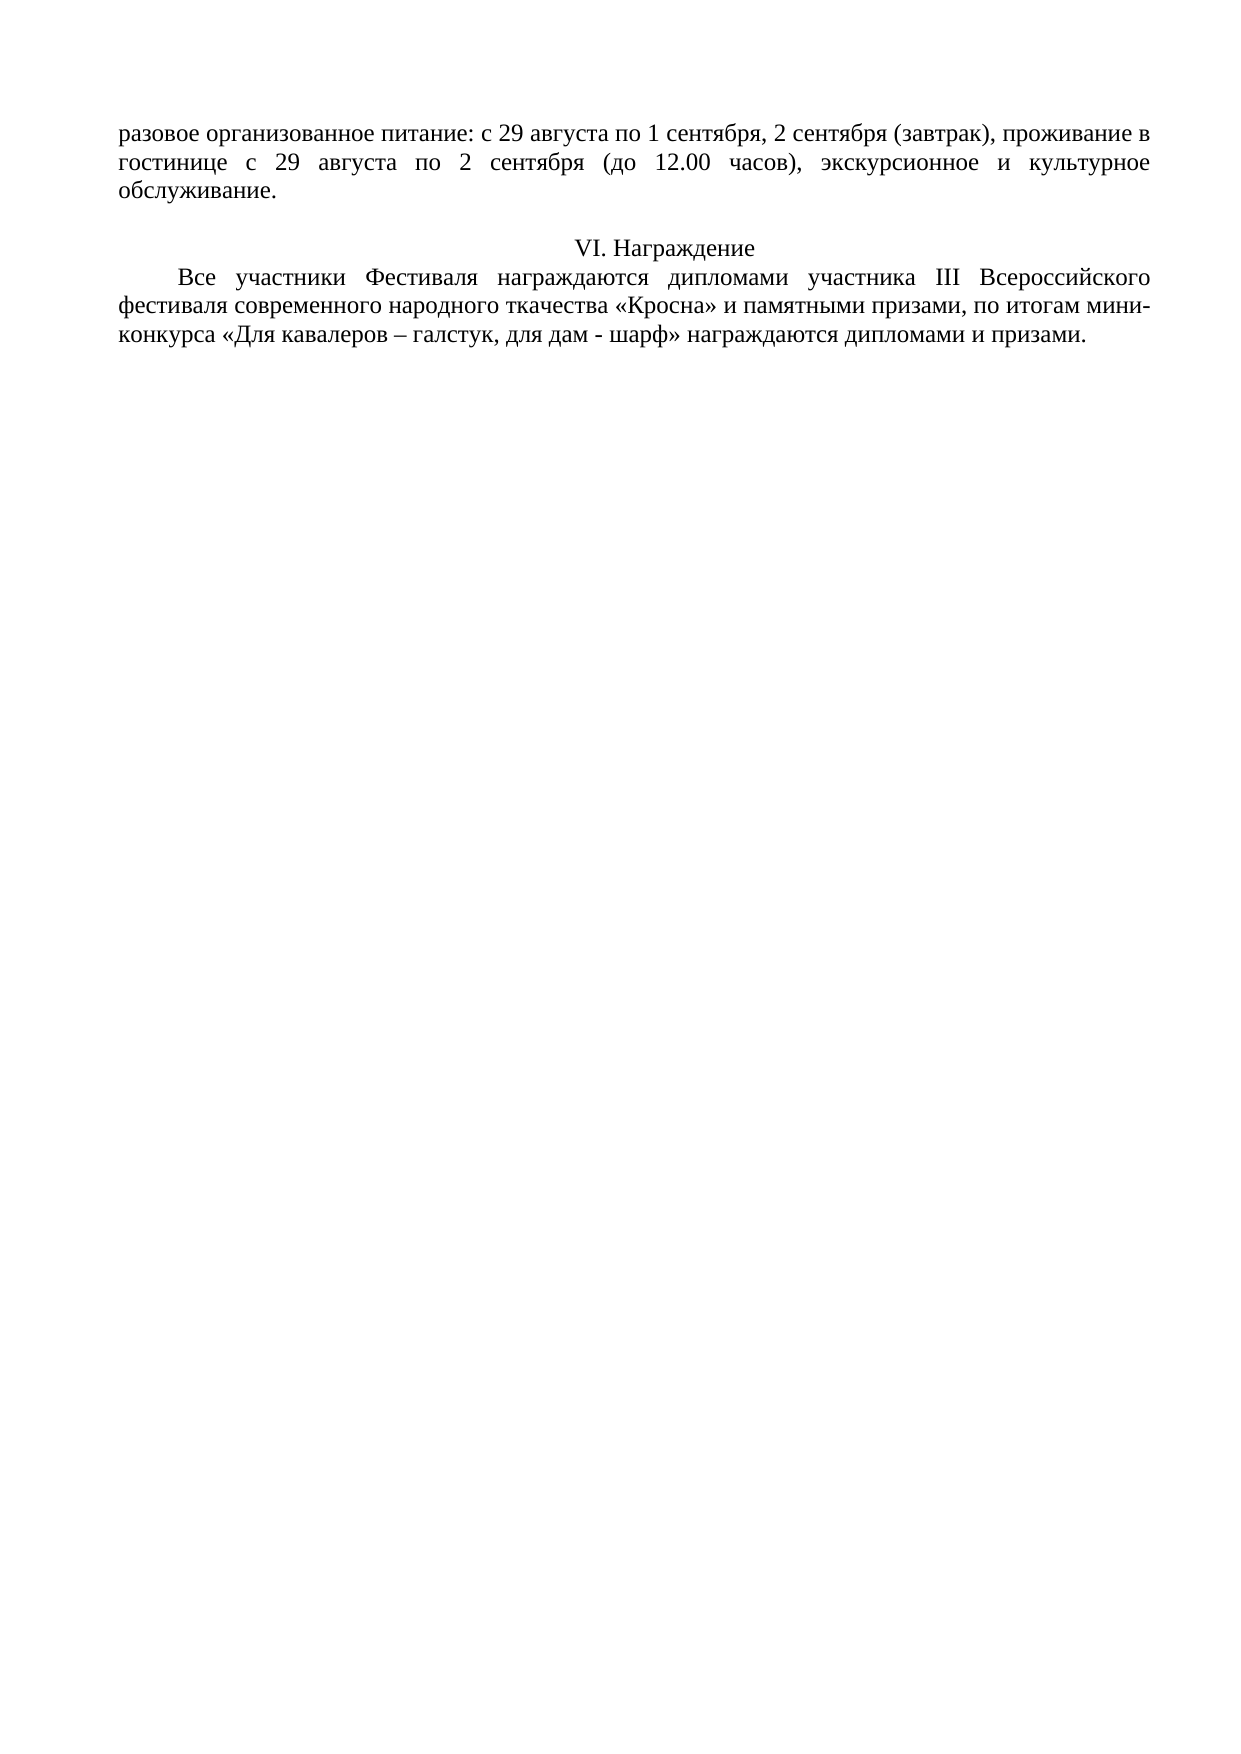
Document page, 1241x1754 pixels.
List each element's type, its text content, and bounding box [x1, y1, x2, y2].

text Все участники Фестиваля награждаются дипломами участника III Всероссийского фестиваля современного народного ткачества «Кросна» и памятными призами, по итогам мини-конкурса «Для кавалеров – галстук, для дам - шарф» награждаются дипломами и призами. [118, 262, 1152, 348]
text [118, 118, 1152, 204]
text VI. Награждение [118, 233, 1152, 262]
